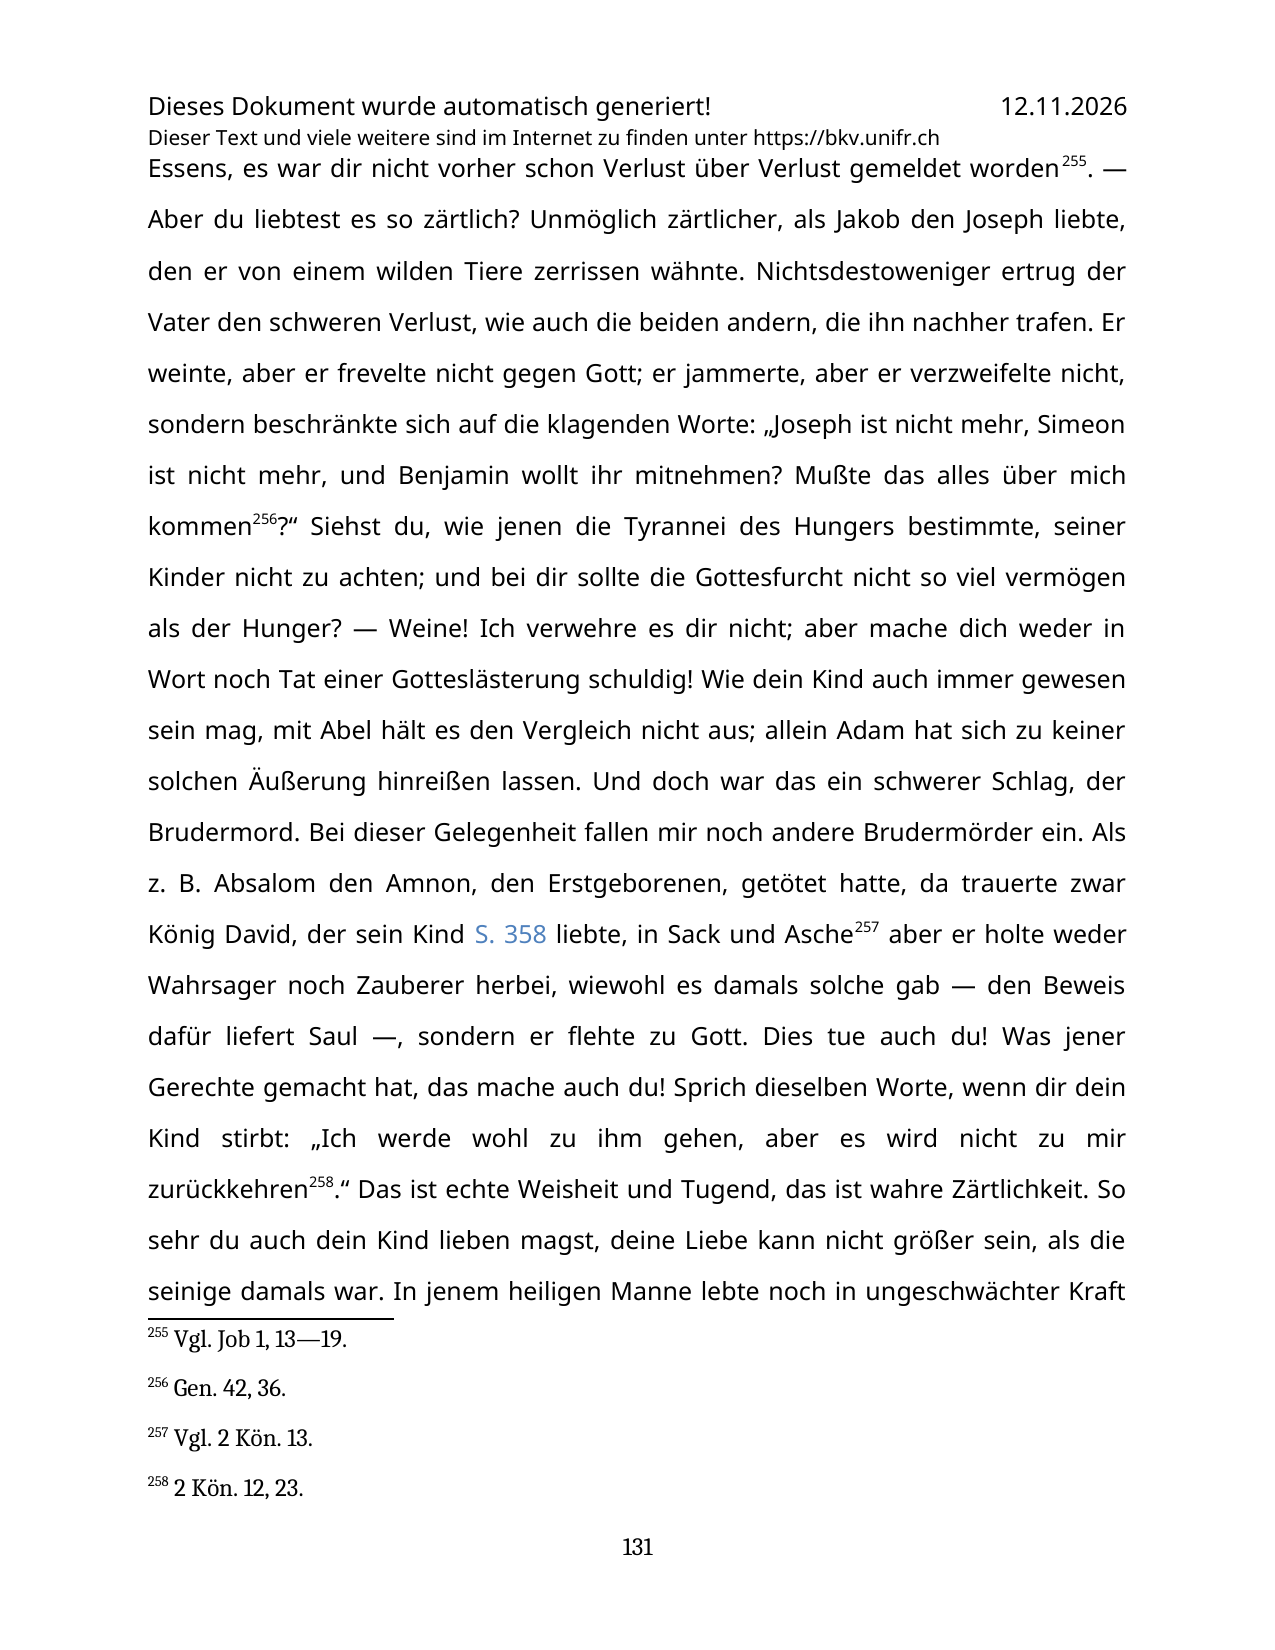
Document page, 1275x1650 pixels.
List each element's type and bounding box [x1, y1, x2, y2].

text [148, 151, 1127, 1308]
